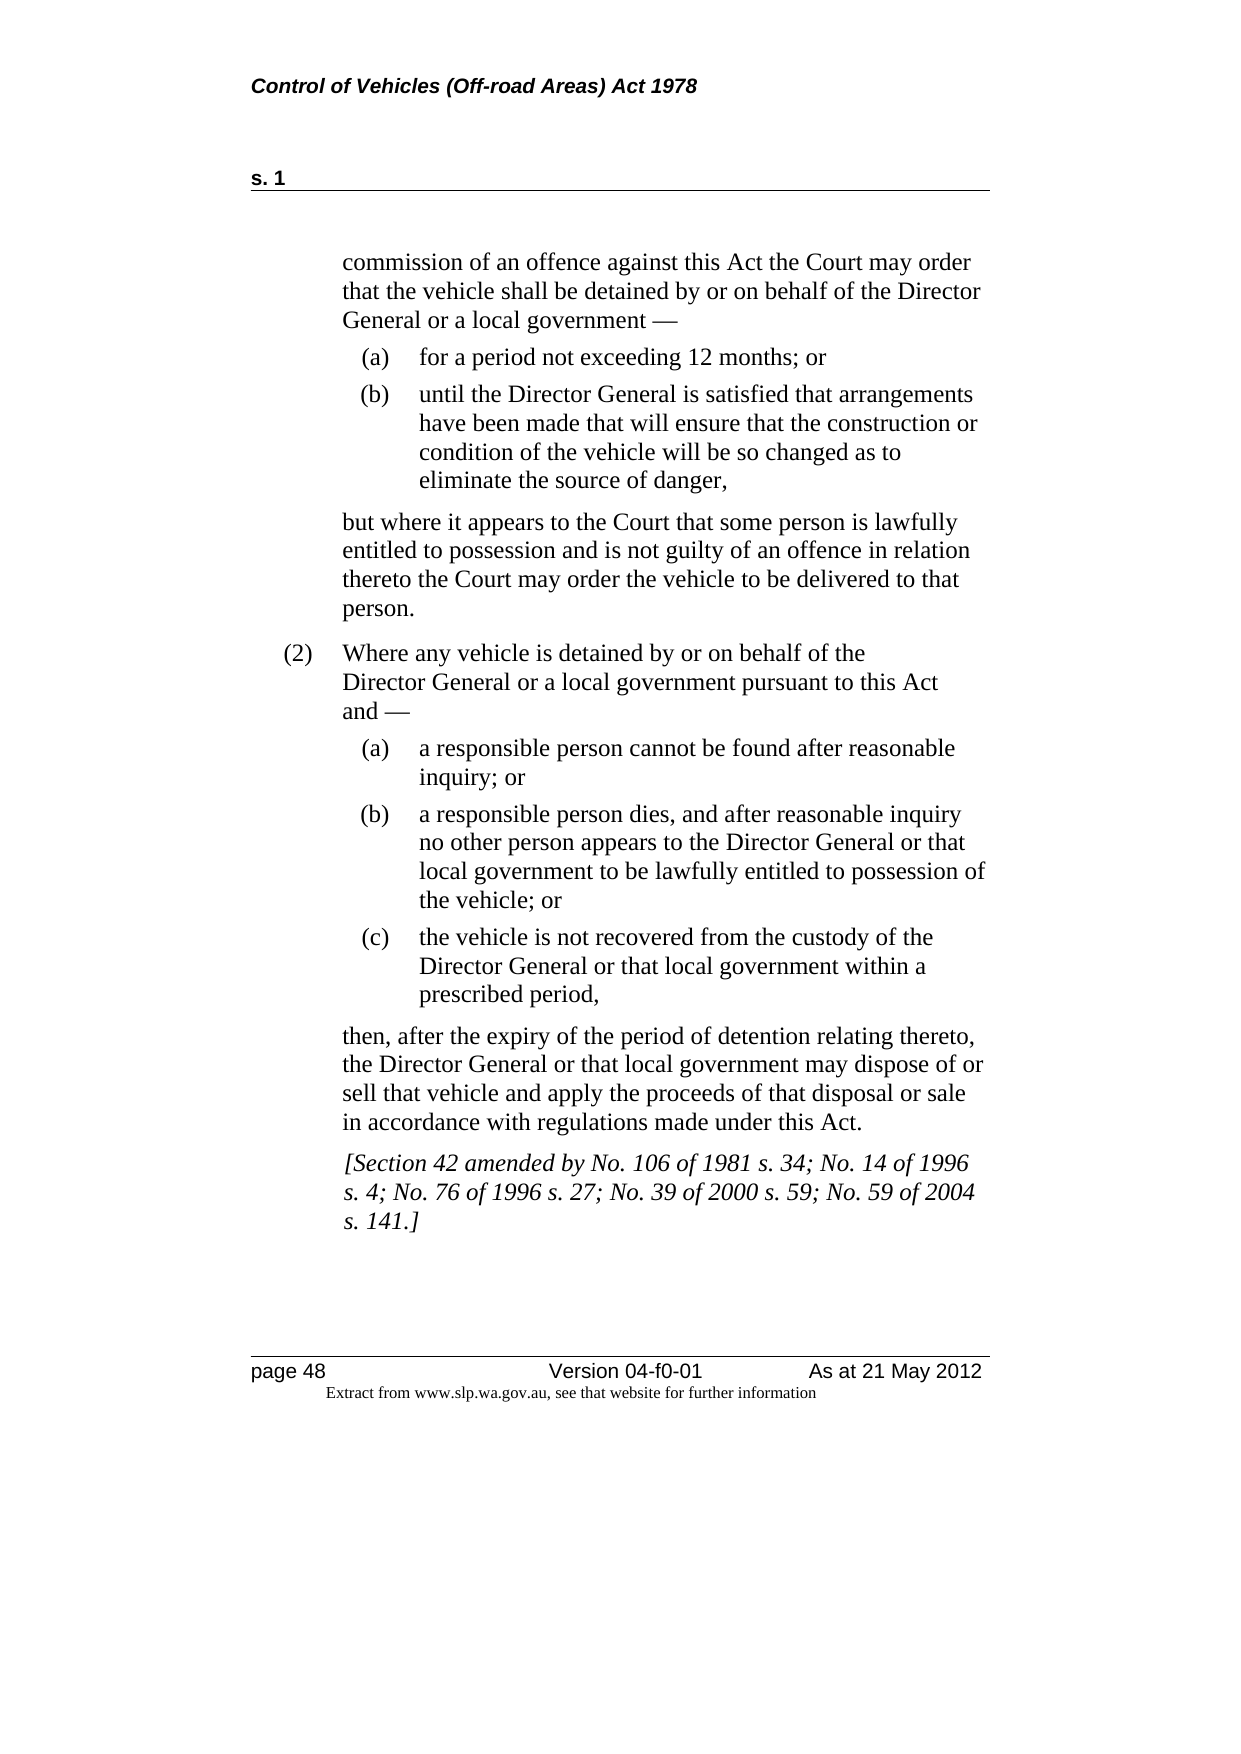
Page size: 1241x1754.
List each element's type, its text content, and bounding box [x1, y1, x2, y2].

text then, after the expiry of the period of detention relating thereto, the Director General or that local government may dispose of or sell that vehicle and apply the proceeds of that disposal or sale in accordance with regulations made under this Act. [251, 1021, 990, 1136]
text (a) for a period not exceeding 12 months; or [251, 342, 990, 371]
text (b) until the Director General is satisfied that arrangements have been made that will ensure that the construction or condition of the vehicle will be so changed as to eliminate the source of danger, [251, 379, 990, 494]
text but where it appears to the Court that some person is lawfully entitled to possession and is not guilty of an offence in relation thereto the Court may order the vehicle to be delivered to that person. [251, 507, 990, 622]
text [251, 247, 990, 334]
text (2) Where any vehicle is detained by or on behalf of the Director General or a local government pursuant to this Act and — [251, 638, 990, 724]
text (b) a responsible person dies, and after reasonable inquiry no other person appears to the Director General or that local government to be lawfully entitled to possession of the vehicle; or [251, 799, 990, 914]
text (c) the vehicle is not recovered from the custody of the Director General or that local government within a prescribed period, [251, 922, 990, 1008]
text (a) a responsible person cannot be found after reasonable inquiry; or [251, 733, 990, 790]
text [Section 42 amended by No. 106 of 1981 s. 34; No. 14 of 1996 s. 4; No. 76 of 1996 s. 27; No. 39 of 2000 s. 59; No. 59 of 2004 s. 141.] [251, 1148, 990, 1234]
